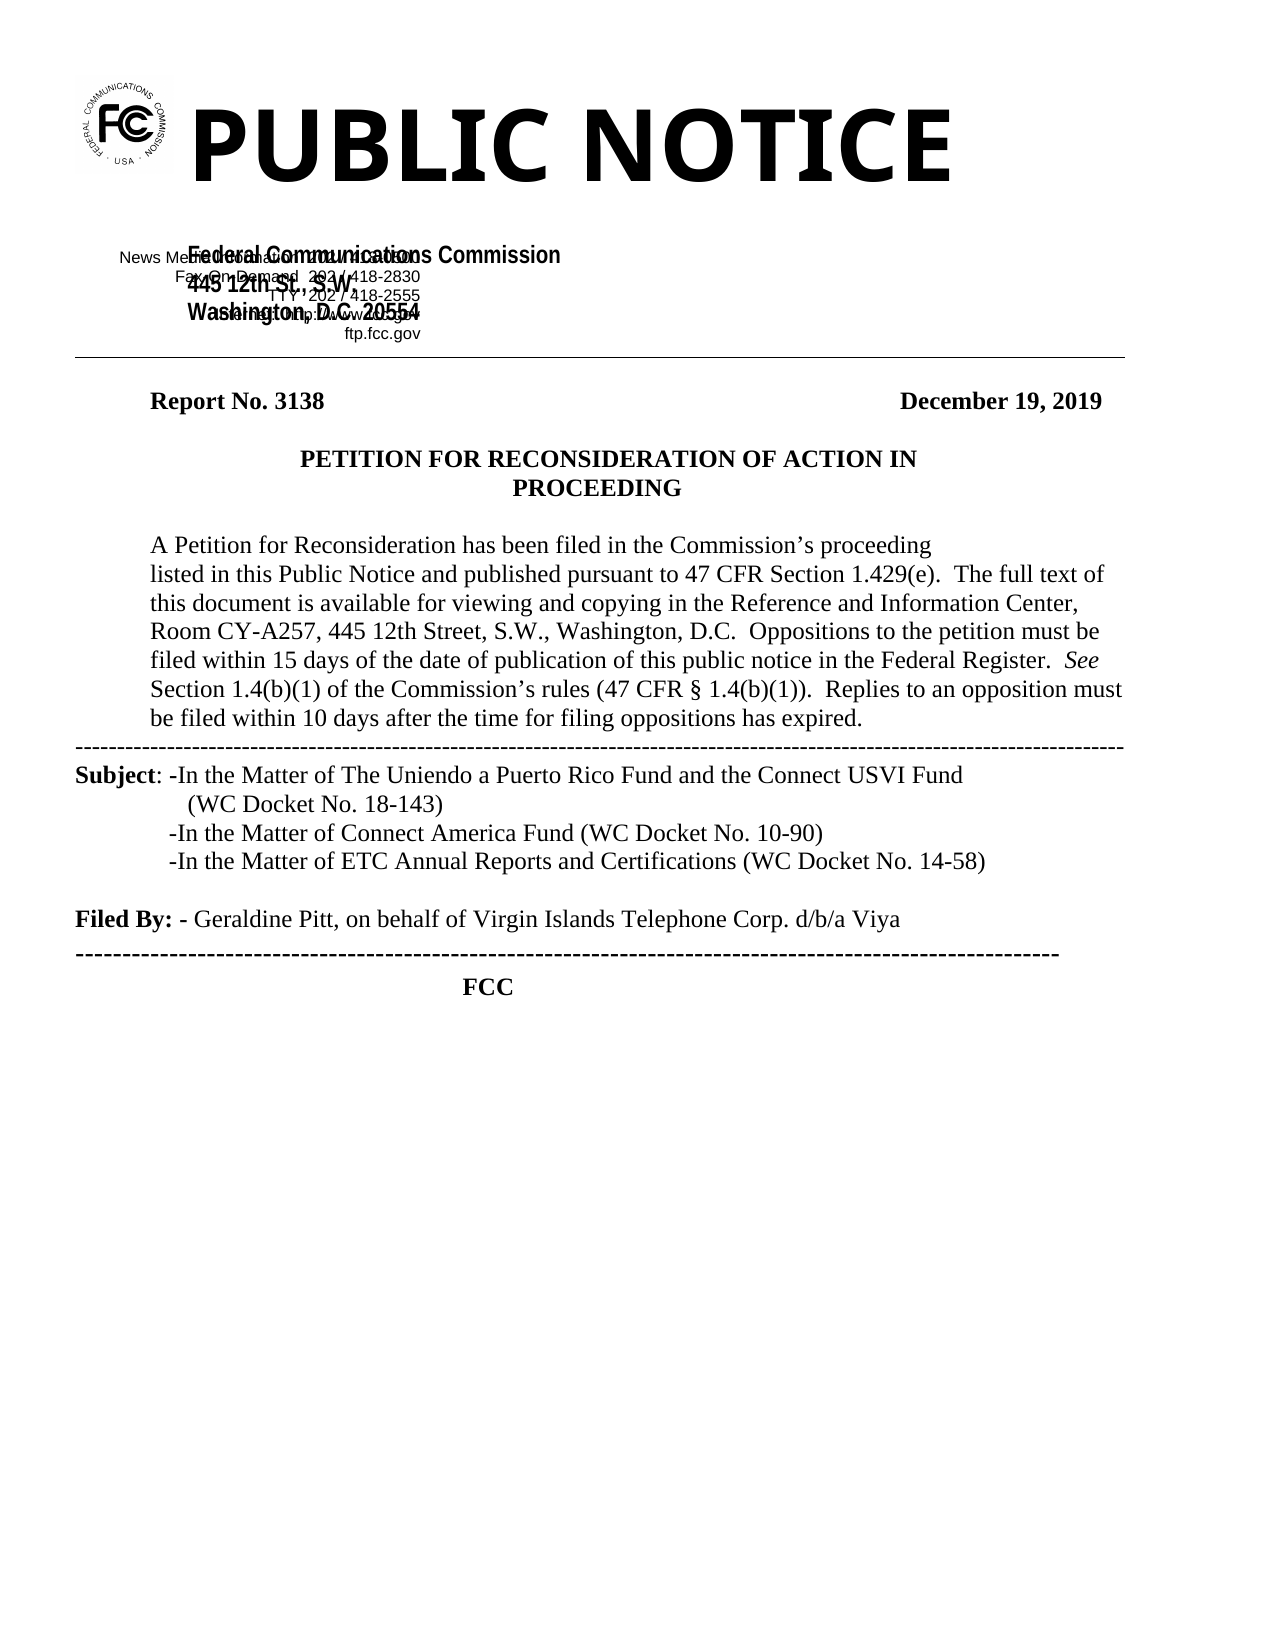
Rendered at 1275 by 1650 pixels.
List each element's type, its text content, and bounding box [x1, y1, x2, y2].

text PROCEEDING [75, 473, 1125, 501]
text FCC [75, 972, 1125, 1001]
text this document is available for viewing and copying in the Reference and Information Center, Room CY-A257, 445 12th Street, S.W., Washington, D.C. Oppositions to the petition must be filed within 15 days of the date of publication of this public notice in the Federal Register. See Section 1.4(b)(1) of the Commission’s rules (47 CFR § 1.4(b)(1)). Replies to an opposition must be filed within 10 days after the time for filing oppositions has expired. [37, 588, 1125, 731]
text listed in this Public Notice and published pursuant to 47 CFR Section 1.429(e). The full text of [75, 559, 1125, 588]
text --------------------------------------------------------------------------------------------------------- [75, 933, 1125, 972]
text (WC Docket No. 18-143) [75, 789, 1125, 818]
text A Petition for Reconsideration has been filed in the Commission’s proceeding [75, 530, 1125, 559]
text ------------------------------------------------------------------------------------------------------------------------------ [75, 731, 1125, 760]
text -In the Matter of ETC Annual Reports and Certifications (WC Docket No. 14-58) [169, 846, 1125, 875]
text Subject: -In the Matter of The Uniendo a Puerto Rico Fund and the Connect USVI Fund [75, 760, 1125, 789]
text -In the Matter of Connect America Fund (WC Docket No. 10-90) [169, 818, 1125, 846]
text Filed By: - Geraldine Pitt, on behalf of Virgin Islands Telephone Corp. d/b/a Viya [75, 904, 1125, 933]
picture [75, 75, 174, 174]
subtitle PETITION FOR RECONSIDERATION OF ACTION IN [75, 444, 1125, 473]
text Report No. 3138 December 19, 2019 [75, 386, 1125, 444]
